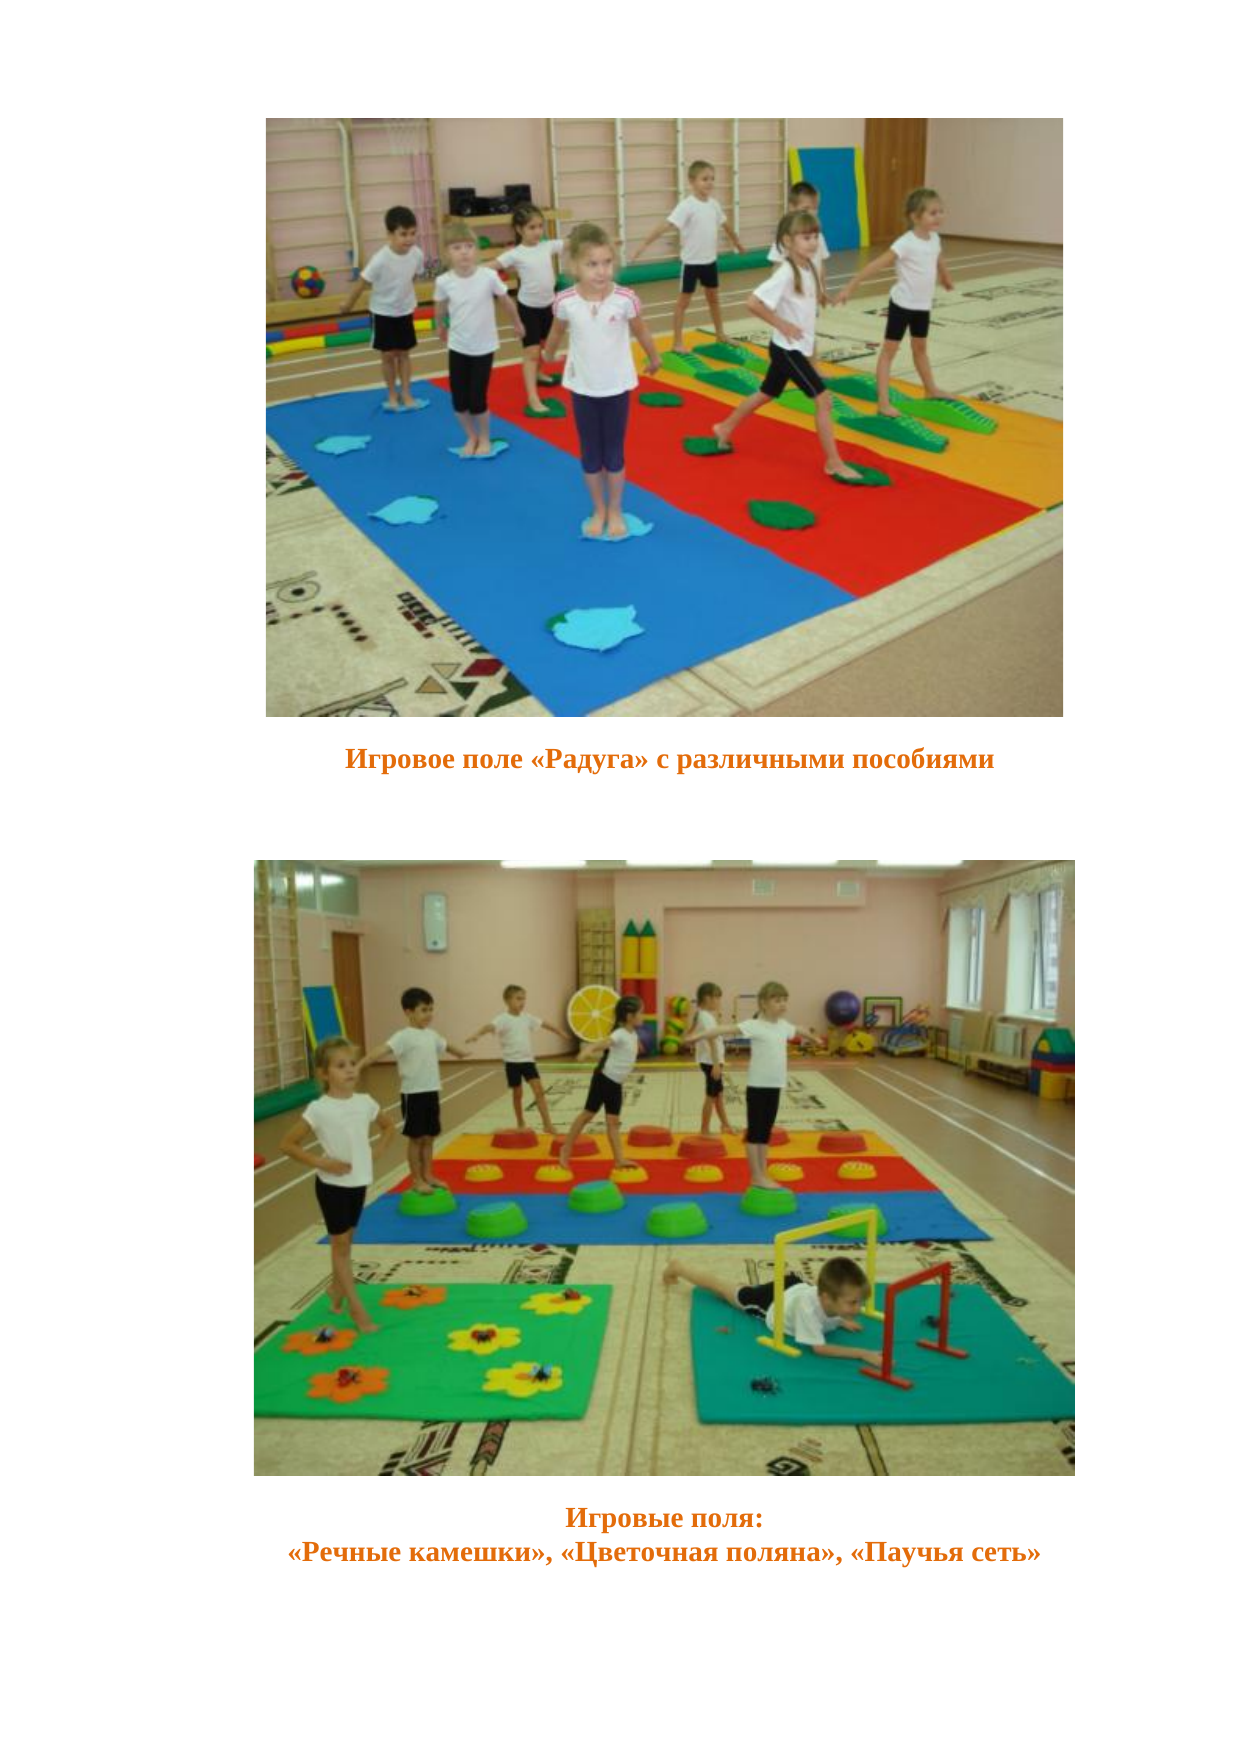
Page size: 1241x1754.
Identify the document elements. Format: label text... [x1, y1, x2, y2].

picture [265, 118, 1064, 717]
picture [253, 860, 1075, 1476]
text Игровые поля: [177, 1501, 1152, 1534]
text «Речные камешки», «Цветочная поляна», «Паучья сеть» [177, 1534, 1152, 1568]
text Игровое поле «Радуга» с различными пособиями [177, 741, 1152, 775]
